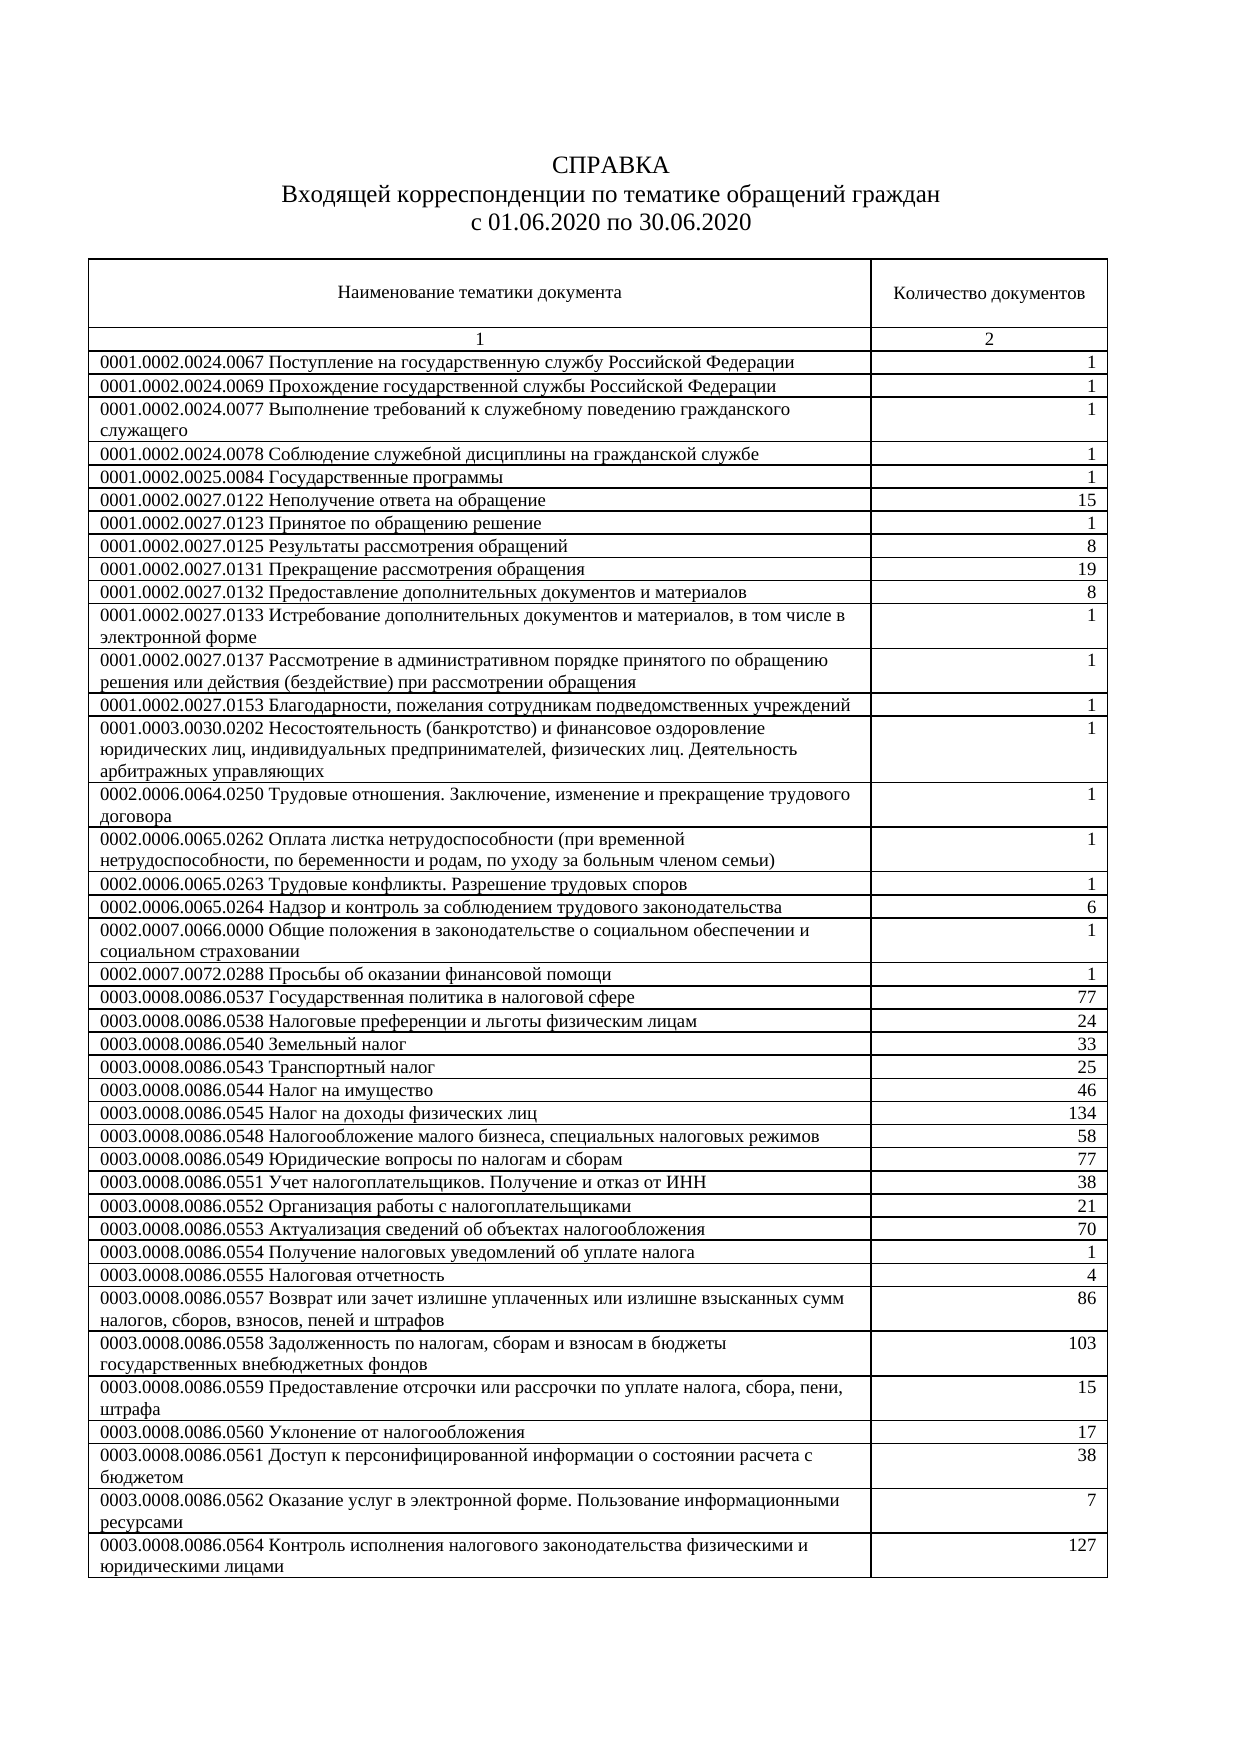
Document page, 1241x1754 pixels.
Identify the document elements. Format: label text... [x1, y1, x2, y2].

table_cell 0001.0002.0027.0132 Предоставление дополнительных документов и материалов [89, 581, 870, 603]
table_cell 2 [872, 328, 1107, 350]
table_cell 0003.0008.0086.0545 Налог на доходы физических лиц [89, 1102, 870, 1124]
table_cell 0003.0008.0086.0552 Организация работы с налогоплательщиками [89, 1195, 870, 1216]
table_header Количество документов [872, 260, 1107, 327]
table_cell 0003.0008.0086.0562 Оказание услуг в электронной форме. Пользование информационными ресурсами [89, 1489, 870, 1532]
table_cell 0002.0006.0064.0250 Трудовые отношения. Заключение, изменение и прекращение трудового договора [89, 783, 870, 826]
table_cell 1 [872, 963, 1107, 985]
table_cell 0003.0008.0086.0560 Уклонение от налогообложения [89, 1421, 870, 1443]
table_cell 0001.0002.0027.0125 Результаты рассмотрения обращений [89, 535, 870, 556]
table_cell 1 [872, 717, 1107, 781]
table_cell 0003.0008.0086.0543 Транспортный налог [89, 1056, 870, 1077]
table_cell 0003.0008.0086.0553 Актуализация сведений об объектах налогообложения [89, 1218, 870, 1239]
table_cell 1 [872, 466, 1107, 487]
table_cell 77 [872, 1148, 1107, 1170]
table_cell 86 [872, 1287, 1107, 1330]
table_cell 19 [872, 558, 1107, 579]
table_cell 1 [872, 919, 1107, 962]
table_cell 4 [872, 1264, 1107, 1286]
table_cell 0001.0002.0027.0137 Рассмотрение в административном порядке принятого по обращению решения или действия (бездействие) при рассмотрении обращения [89, 649, 870, 692]
table_cell 0001.0003.0030.0202 Несостоятельность (банкротство) и финансовое оздоровление юридических лиц, индивидуальных предпринимателей, физических лиц. Деятельность арбитражных управляющих [89, 717, 870, 781]
table_cell 0001.0002.0027.0131 Прекращение рассмотрения обращения [89, 558, 870, 579]
table_cell 0003.0008.0086.0555 Налоговая отчетность [89, 1264, 870, 1286]
table_cell 1 [872, 694, 1107, 715]
table_cell 1 [872, 872, 1107, 894]
table_cell 33 [872, 1033, 1107, 1054]
table_cell 103 [872, 1332, 1107, 1375]
table_cell 0003.0008.0086.0559 Предоставление отсрочки или рассрочки по уплате налога, сбора, пени, штрафа [89, 1377, 870, 1419]
table_cell 0001.0002.0024.0077 Выполнение требований к служебному поведению гражданского служащего [89, 398, 870, 441]
table_header Наименование тематики документа [89, 260, 870, 327]
table_cell 24 [872, 1010, 1107, 1031]
table_cell 0003.0008.0086.0554 Получение налоговых уведомлений об уплате налога [89, 1241, 870, 1262]
table_cell 0001.0002.0025.0084 Государственные программы [89, 466, 870, 487]
text c 01.06.2020 по 30.06.2020 [103, 207, 1118, 236]
table_cell 1 [872, 1241, 1107, 1262]
table_cell 8 [872, 581, 1107, 603]
table_cell 0003.0008.0086.0540 Земельный налог [89, 1033, 870, 1054]
table_cell 0001.0002.0027.0153 Благодарности, пожелания сотрудникам подведомственных учреждений [89, 694, 870, 715]
table_cell 134 [872, 1102, 1107, 1124]
table_cell 21 [872, 1195, 1107, 1216]
table_cell 0002.0006.0065.0264 Надзор и контроль за соблюдением трудового законодательства [89, 896, 870, 917]
table_cell 25 [872, 1056, 1107, 1077]
table_cell 77 [872, 987, 1107, 1008]
table_cell 0001.0002.0027.0122 Неполучение ответа на обращение [89, 489, 870, 510]
table_cell 38 [872, 1172, 1107, 1193]
text СПРАВКА [103, 150, 1118, 179]
text Входящей корреспонденции по тематике обращений граждан [103, 179, 1118, 207]
table_cell 0003.0008.0086.0551 Учет налогоплательщиков. Получение и отказ от ИНН [89, 1172, 870, 1193]
table_cell 0003.0008.0086.0537 Государственная политика в налоговой сфере [89, 987, 870, 1008]
table_cell 1 [872, 783, 1107, 826]
table_cell 0003.0008.0086.0558 Задолженность по налогам, сборам и взносам в бюджеты государственных внебюджетных фондов [89, 1332, 870, 1375]
table_cell 0003.0008.0086.0549 Юридические вопросы по налогам и сборам [89, 1148, 870, 1170]
table_cell 8 [872, 535, 1107, 556]
table_cell 0002.0006.0065.0263 Трудовые конфликты. Разрешение трудовых споров [89, 872, 870, 894]
table_cell 1 [872, 649, 1107, 692]
table_cell 1 [872, 512, 1107, 533]
table_cell 1 [872, 352, 1107, 373]
table_cell 46 [872, 1079, 1107, 1101]
table_cell 0001.0002.0024.0078 Соблюдение служебной дисциплины на гражданской службе [89, 442, 870, 464]
table_cell 1 [872, 828, 1107, 871]
table_cell 0001.0002.0024.0069 Прохождение государственной службы Российской Федерации [89, 375, 870, 396]
table_cell 38 [872, 1444, 1107, 1487]
table_cell 0003.0008.0086.0548 Налогообложение малого бизнеса, специальных налоговых режимов [89, 1125, 870, 1147]
table_cell 0001.0002.0027.0133 Истребование дополнительных документов и материалов, в том числе в электронной форме [89, 604, 870, 647]
table_cell 1 [872, 604, 1107, 647]
table_cell 1 [872, 442, 1107, 464]
table_cell 0001.0002.0027.0123 Принятое по обращению решение [89, 512, 870, 533]
table_cell 0003.0008.0086.0561 Доступ к персонифицированной информации о состоянии расчета с бюджетом [89, 1444, 870, 1487]
table_cell 0003.0008.0086.0544 Налог на имущество [89, 1079, 870, 1101]
table_cell 1 [872, 398, 1107, 441]
table_cell 1 [89, 328, 870, 350]
table_cell 70 [872, 1218, 1107, 1239]
table_cell 127 [872, 1534, 1107, 1577]
table_cell 0002.0007.0072.0288 Просьбы об оказании финансовой помощи [89, 963, 870, 985]
table_cell 0002.0007.0066.0000 Общие положения в законодательстве о социальном обеспечении и социальном страховании [89, 919, 870, 962]
table_cell 15 [872, 489, 1107, 510]
table_cell 17 [872, 1421, 1107, 1443]
table_cell 15 [872, 1377, 1107, 1419]
table_cell 0002.0006.0065.0262 Оплата листка нетрудоспособности (при временной нетрудоспособности, по беременности и родам, по уходу за больным членом семьи) [89, 828, 870, 871]
table_cell 1 [872, 375, 1107, 396]
table_cell 6 [872, 896, 1107, 917]
table_cell 58 [872, 1125, 1107, 1147]
table_cell 0001.0002.0024.0067 Поступление на государственную службу Российской Федерации [89, 352, 870, 373]
table_cell 0003.0008.0086.0538 Налоговые преференции и льготы физическим лицам [89, 1010, 870, 1031]
table_cell 0003.0008.0086.0564 Контроль исполнения налогового законодательства физическими и юридическими лицами [89, 1534, 870, 1577]
table_cell 0003.0008.0086.0557 Возврат или зачет излишне уплаченных или излишне взысканных сумм налогов, сборов, взносов, пеней и штрафов [89, 1287, 870, 1330]
table_cell 7 [872, 1489, 1107, 1532]
